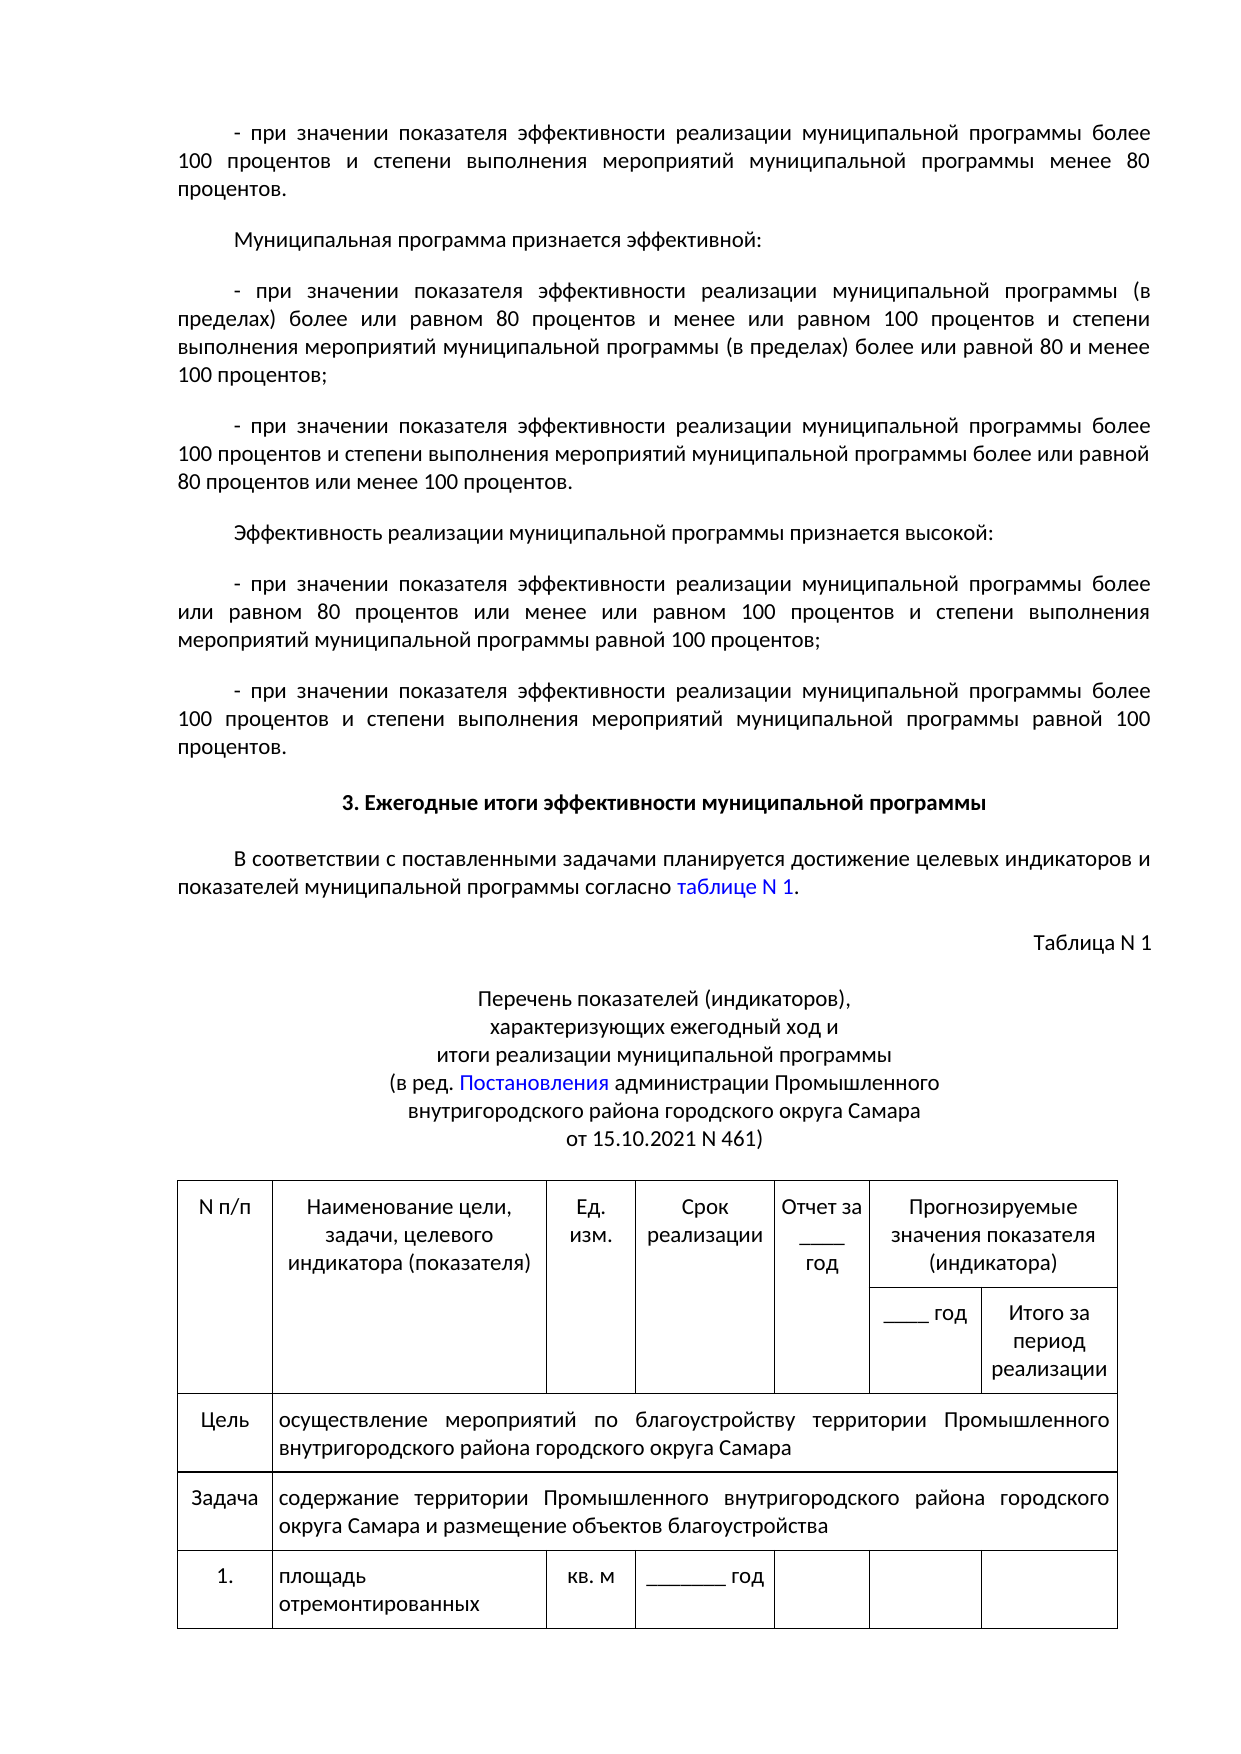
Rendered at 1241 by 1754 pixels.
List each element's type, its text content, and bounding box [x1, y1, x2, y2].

text В соответствии с поставленными задачами планируется достижение целевых индикаторов и показателей муниципальной программы согласно таблице N 1. [177, 844, 1152, 900]
text Эффективность реализации муниципальной программы признается высокой: [177, 518, 1152, 546]
table_cell содержание территории Промышленного внутригородского района городского округа Самара и размещение объектов благоустройства [273, 1473, 1117, 1550]
table_header Ед. изм. [547, 1181, 635, 1393]
table_cell осуществление мероприятий по благоустройству территории Промышленного внутригородского района городского округа Самара [273, 1394, 1117, 1471]
table_cell Итого за период реализации [982, 1288, 1117, 1393]
table_cell [982, 1551, 1117, 1628]
table_header Наименование цели, задачи, целевого индикатора (показателя) [273, 1181, 546, 1393]
table_cell Цель [178, 1394, 272, 1471]
text Муниципальная программа признается эффективной: [177, 225, 1152, 253]
table_cell _______ год [636, 1551, 774, 1628]
table_header Прогнозируемые значения показателя (индикатора) [870, 1181, 1117, 1287]
table_cell кв. м [547, 1551, 635, 1628]
table_cell [870, 1551, 981, 1628]
table_cell Задача [178, 1473, 272, 1550]
text - при значении показателя эффективности реализации муниципальной программы (в пределах) более или равном 80 процентов и менее или равном 100 процентов и степени выполнения мероприятий муниципальной программы (в пределах) более или равной 80 и менее 100 процентов; [177, 276, 1152, 388]
table_cell 1. [178, 1551, 272, 1628]
table_header Срок реализации [636, 1181, 774, 1393]
text от 15.10.2021 N 461) [177, 1124, 1152, 1152]
text - при значении показателя эффективности реализации муниципальной программы более 100 процентов и степени выполнения мероприятий муниципальной программы более или равной 80 процентов или менее 100 процентов. [177, 411, 1152, 495]
text - при значении показателя эффективности реализации муниципальной программы более 100 процентов и степени выполнения мероприятий муниципальной программы равной 100 процентов. [177, 676, 1152, 760]
text - при значении показателя эффективности реализации муниципальной программы более или равном 80 процентов или менее или равном 100 процентов и степени выполнения мероприятий муниципальной программы равной 100 процентов; [177, 569, 1152, 653]
table_header Отчет за ____ год [775, 1181, 869, 1393]
text внутригородского района городского округа Самара [177, 1096, 1152, 1124]
table_cell [775, 1551, 869, 1628]
text (в ред. Постановления администрации Промышленного [177, 1068, 1152, 1096]
title 3. Ежегодные итоги эффективности муниципальной программы [177, 788, 1152, 816]
text итоги реализации муниципальной программы [177, 1040, 1152, 1068]
text Таблица N 1 [177, 928, 1152, 956]
text характеризующих ежегодный ход и [177, 1012, 1152, 1040]
text Перечень показателей (индикаторов), [177, 984, 1152, 1012]
table_cell ____ год [870, 1288, 981, 1393]
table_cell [273, 1551, 546, 1628]
table_header N п/п [178, 1181, 272, 1393]
text - при значении показателя эффективности реализации муниципальной программы более 100 процентов и степени выполнения мероприятий муниципальной программы менее 80 процентов. [177, 118, 1152, 202]
